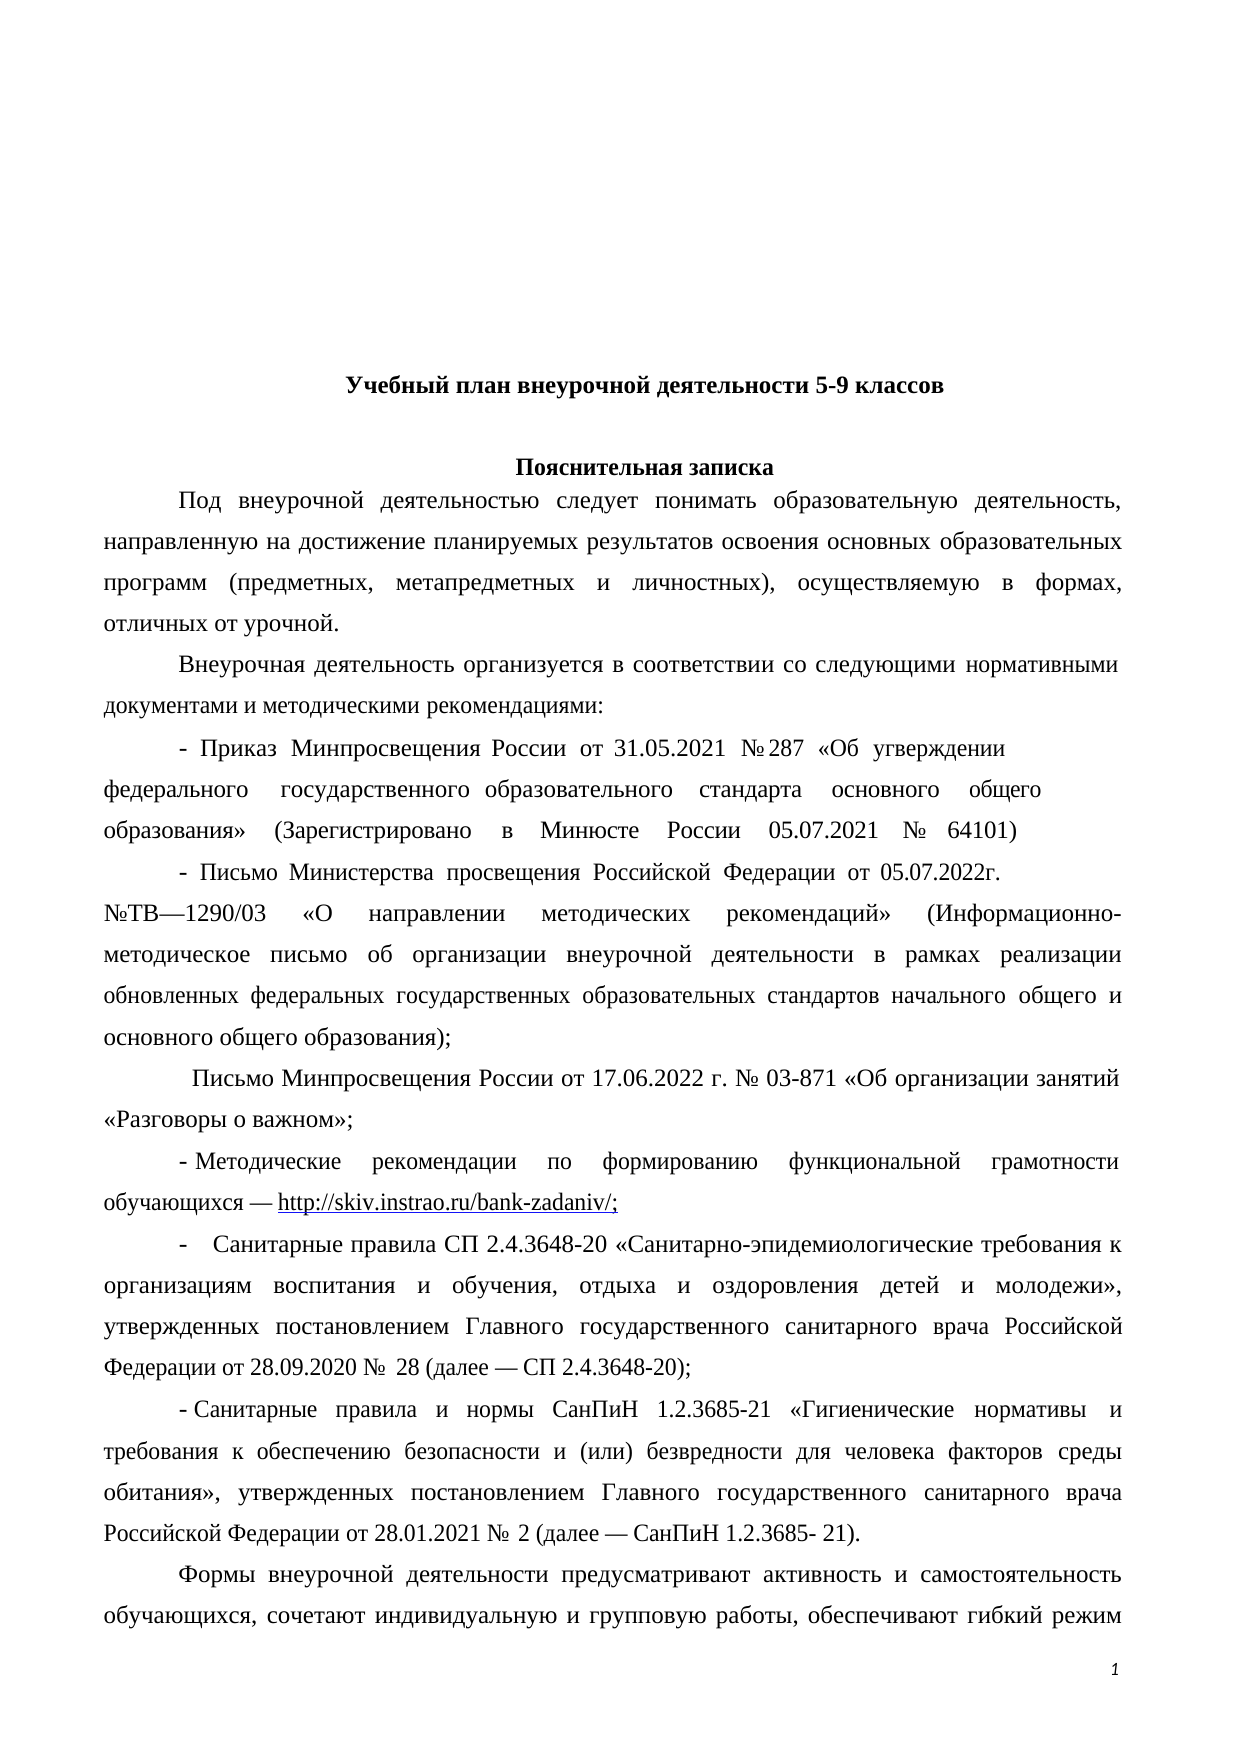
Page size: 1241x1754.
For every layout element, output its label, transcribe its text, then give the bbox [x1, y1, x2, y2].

list Письмо Министерства просвещения Российской Федерации от 05.07.2022г. [178, 856, 1201, 886]
list Методические рекомендации по формированию функциональной грамотности обучающихся — http://skiv.instrao.ru/bank-zadaniv/; [103, 1145, 1119, 1216]
text Письмо Минпросвещения России от 17.06.2022 г. № 03-871 «Об организации занятий «Разговоры о важном»; [103, 1063, 1119, 1132]
text Учебный план внеурочной деятельности 5-9 классов [89, 370, 1201, 399]
subtitle Пояснительная записка [89, 452, 1201, 481]
list Санитарные правила и нормы СанПиН 1.2.3685-21 «Гигиенические нормативы и требования к обеспечению безопасности и (или) безвредности для человека факторов среды обитания», утвержденных постановлением Главного государственного санитарного врача Российской Федерации от 28.01.2021 № 2 (далее — СанПиН 1.2.3685- 21). [103, 1393, 1122, 1547]
list Санитарные правила CП 2.4.3648-20 «Санитарно-эпидемиологические требования к организациям воспитания и обучения, отдыха и оздоровления детей и молодежи», утвержденных постановлением Главного государственного санитарного врача Российской Федерации от 28.09.2020 № 28 (далее — CП 2.4.3648-20); [103, 1228, 1123, 1381]
text Внеурочная деятельность организуется в соответствии со следующими нормативными документами и методическими рекомендациями: [103, 649, 1118, 719]
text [103, 1559, 1123, 1629]
text №TB—1290/03 «О направлении методических рекомендаций» (Информационно- методическое письмо об организации внеурочной деятельности в рамках реализации обновленных федеральных государственных образовательных стандартов начального общего и основного общего образования); [103, 898, 1122, 1050]
list Приказ Минпросвещения России от 31.05.2021 № 287 «Об угверждении федерального государственного образовательного стандарта основного общего образования» (Зарегистрировано в Минюсте России 05.07.2021 № 64101) [103, 732, 1121, 844]
text Под внеурочной деятельностью следует понимать образовательную деятельность, направленную на достижение планируемых результатов освоения основных образовательных программ (предметных, метапредметных и личностных), осуществляемую в формах, отличных от урочной. [103, 485, 1122, 637]
